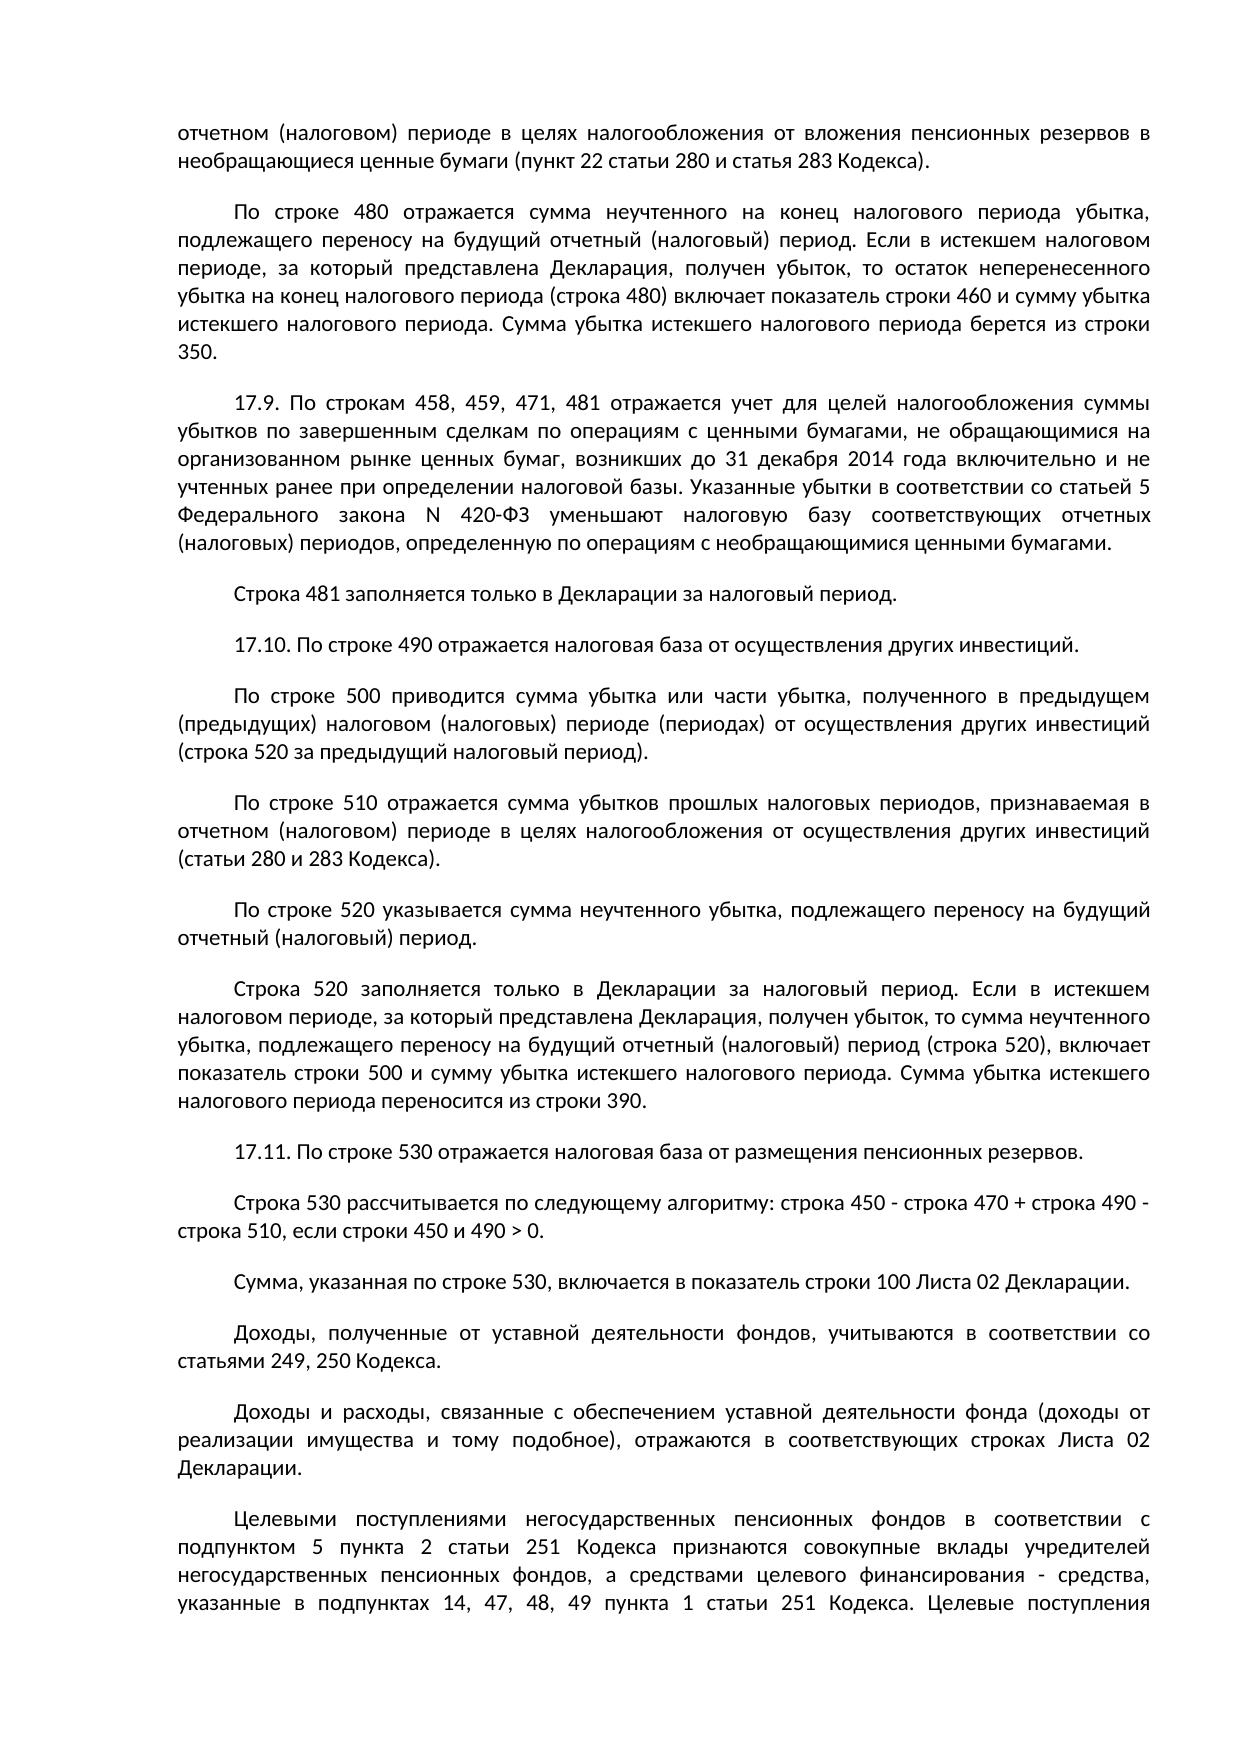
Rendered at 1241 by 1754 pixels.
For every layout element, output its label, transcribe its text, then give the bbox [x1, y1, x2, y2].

text По строке 510 отражается сумма убытков прошлых налоговых периодов, признаваемая в отчетном (налоговом) периоде в целях налогообложения от осуществления других инвестиций (статьи 280 и 283 Кодекса). [177, 788, 1152, 872]
text Сумма, указанная по строке 530, включается в показатель строки 100 Листа 02 Декларации. [177, 1267, 1152, 1295]
text 17.11. По строке 530 отражается налоговая база от размещения пенсионных резервов. [177, 1137, 1152, 1165]
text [177, 1504, 1152, 1616]
text По строке 520 указывается сумма неучтенного убытка, подлежащего переносу на будущий отчетный (налоговый) период. [177, 895, 1152, 951]
text Строка 520 заполняется только в Декларации за налоговый период. Если в истекшем налоговом периоде, за который представлена Декларация, получен убыток, то сумма неучтенного убытка, подлежащего переносу на будущий отчетный (налоговый) период (строка 520), включает показатель строки 500 и сумму убытка истекшего налогового периода. Сумма убытка истекшего налогового периода переносится из строки 390. [177, 974, 1152, 1114]
text Доходы и расходы, связанные с обеспечением уставной деятельности фонда (доходы от реализации имущества и тому подобное), отражаются в соответствующих строках Листа 02 Декларации. [177, 1397, 1152, 1481]
text Строка 530 рассчитывается по следующему алгоритму: строка 450 - строка 470 + строка 490 - строка 510, если строки 450 и 490 > 0. [177, 1188, 1152, 1244]
text По строке 480 отражается сумма неучтенного на конец налогового периода убытка, подлежащего переносу на будущий отчетный (налоговый) период. Если в истекшем налоговом периоде, за который представлена Декларация, получен убыток, то остаток неперенесенного убытка на конец налогового периода (строка 480) включает показатель строки 460 и сумму убытка истекшего налогового периода. Сумма убытка истекшего налогового периода берется из строки 350. [177, 197, 1152, 365]
text 17.9. По строкам 458, 459, 471, 481 отражается учет для целей налогообложения суммы убытков по завершенным сделкам по операциям с ценными бумагами, не обращающимися на организованном рынке ценных бумаг, возникших до 31 декабря 2014 года включительно и не учтенных ранее при определении налоговой базы. Указанные убытки в соответствии со статьей 5 Федерального закона N 420-ФЗ уменьшают налоговую базу соответствующих отчетных (налоговых) периодов, определенную по операциям с необращающимися ценными бумагами. [177, 388, 1152, 556]
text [177, 118, 1152, 174]
text Строка 481 заполняется только в Декларации за налоговый период. [177, 579, 1152, 607]
text Доходы, полученные от уставной деятельности фондов, учитываются в соответствии со статьями 249, 250 Кодекса. [177, 1318, 1152, 1374]
text 17.10. По строке 490 отражается налоговая база от осуществления других инвестиций. [177, 630, 1152, 658]
text По строке 500 приводится сумма убытка или части убытка, полученного в предыдущем (предыдущих) налоговом (налоговых) периоде (периодах) от осуществления других инвестиций (строка 520 за предыдущий налоговый период). [177, 681, 1152, 765]
